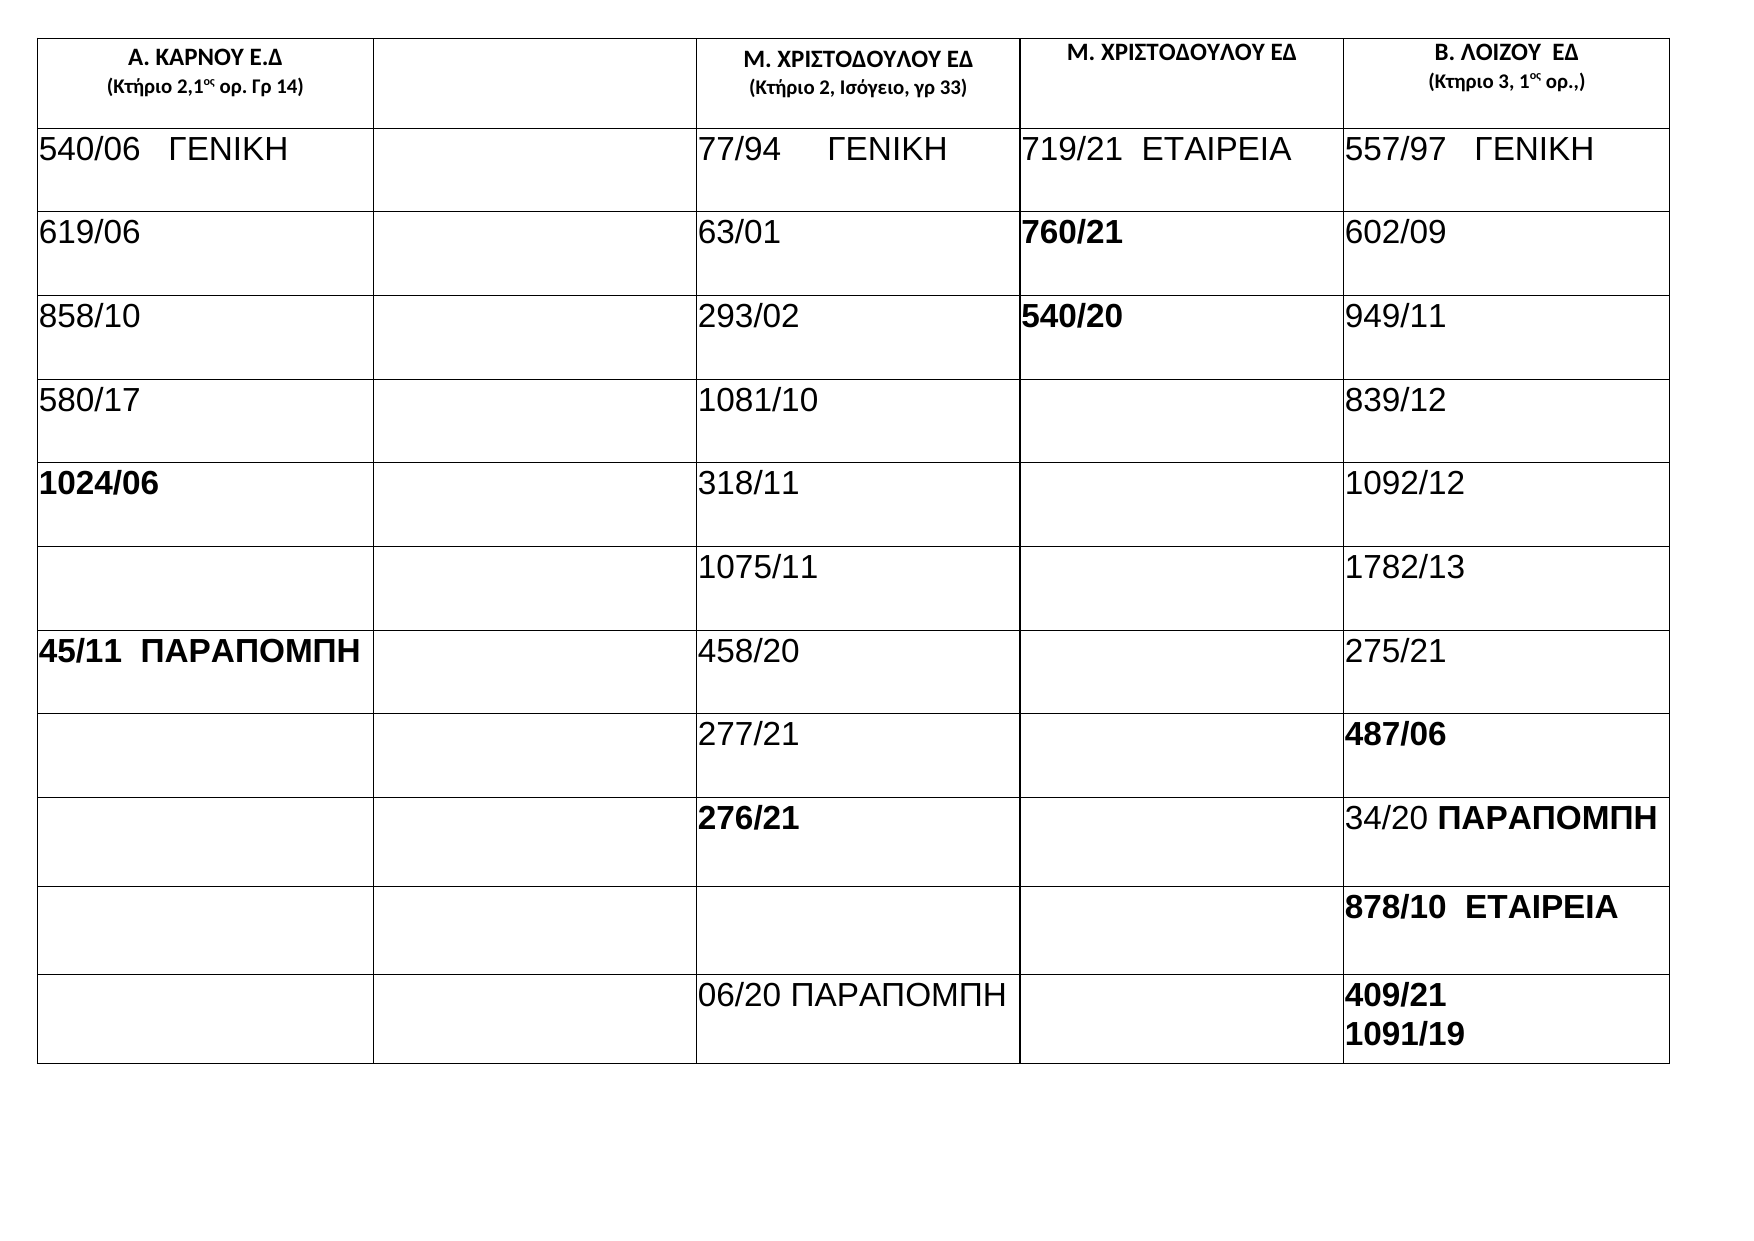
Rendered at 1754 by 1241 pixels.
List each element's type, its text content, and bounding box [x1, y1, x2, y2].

table_cell [38, 887, 373, 974]
table_cell [374, 887, 696, 974]
table_header Μ. ΧΡΙΣΤΟΔΟΥΛΟΥ ΕΔ (Κτήριο 2, Ισόγειο, γρ 33) [697, 39, 1019, 127]
table_cell [697, 887, 1019, 974]
table_cell 487/06 [1344, 714, 1669, 797]
table_cell 1075/11 [697, 547, 1019, 629]
table_cell 760/21 [1021, 212, 1343, 294]
table_cell 06/20 ΠΑΡΑΠΟΜΠΗ [697, 975, 1019, 1063]
table_cell 63/01 [697, 212, 1019, 294]
table_cell 409/21 1091/19 [1344, 975, 1669, 1063]
table_cell 719/21 ΕΤΑΙΡΕΙΑ [1021, 129, 1343, 211]
table_header Α. ΚΑΡΝΟΥ Ε.Δ (Κτήριο 2,1ος ορ. Γρ 14) [38, 39, 373, 127]
table_cell 839/12 [1344, 380, 1669, 462]
table_header Β. ΛΟΙΖΟΥ ΕΔ (Κτηριο 3, 1ος ορ.,) [1344, 39, 1669, 127]
table_cell [374, 547, 696, 629]
table_cell [38, 975, 373, 1063]
table_cell 1081/10 [697, 380, 1019, 462]
table_cell 878/10 ΕΤΑΙΡΕΙΑ [1344, 887, 1669, 974]
table_header Μ. ΧΡΙΣΤΟΔΟΥΛΟΥ ΕΔ [1021, 39, 1343, 127]
table_cell [38, 547, 373, 629]
table_cell [1021, 798, 1343, 886]
table_cell [38, 714, 373, 797]
table_cell [1021, 887, 1343, 974]
table_cell [374, 212, 696, 294]
table_cell 34/20 ΠΑΡΑΠΟΜΠΗ [1344, 798, 1669, 886]
table_cell 557/97 ΓΕΝΙΚΗ [1344, 129, 1669, 211]
table_cell 602/09 [1344, 212, 1669, 294]
table_cell 619/06 [38, 212, 373, 294]
table_header [374, 39, 696, 127]
table_cell [374, 714, 696, 797]
table_cell 540/20 [1021, 296, 1343, 378]
table_cell [374, 975, 696, 1063]
table_cell [1021, 380, 1343, 462]
table_cell 580/17 [38, 380, 373, 462]
table_cell 1782/13 [1344, 547, 1669, 629]
table_cell [38, 798, 373, 886]
table_cell 318/11 [697, 463, 1019, 546]
table_cell [374, 296, 696, 378]
table_cell 277/21 [697, 714, 1019, 797]
table_cell 77/94 ΓΕΝΙΚΗ [697, 129, 1019, 211]
table_cell [1021, 975, 1343, 1063]
table_cell 540/06 ΓΕΝΙΚΗ [38, 129, 373, 211]
table_cell 458/20 [697, 631, 1019, 713]
table_cell [374, 463, 696, 546]
table_cell [374, 798, 696, 886]
table_cell 275/21 [1344, 631, 1669, 713]
table_cell [1021, 631, 1343, 713]
table_cell 276/21 [697, 798, 1019, 886]
table_cell [1021, 547, 1343, 629]
table_cell 45/11 ΠΑΡΑΠΟΜΠΗ [38, 631, 373, 713]
table_cell [374, 631, 696, 713]
table_cell 293/02 [697, 296, 1019, 378]
table_cell 858/10 [38, 296, 373, 378]
table_cell [374, 380, 696, 462]
table_cell [1021, 714, 1343, 797]
table_cell [374, 129, 696, 211]
table_cell 1092/12 [1344, 463, 1669, 546]
table_cell 1024/06 [38, 463, 373, 546]
table_cell [1021, 463, 1343, 546]
table_cell 949/11 [1344, 296, 1669, 378]
